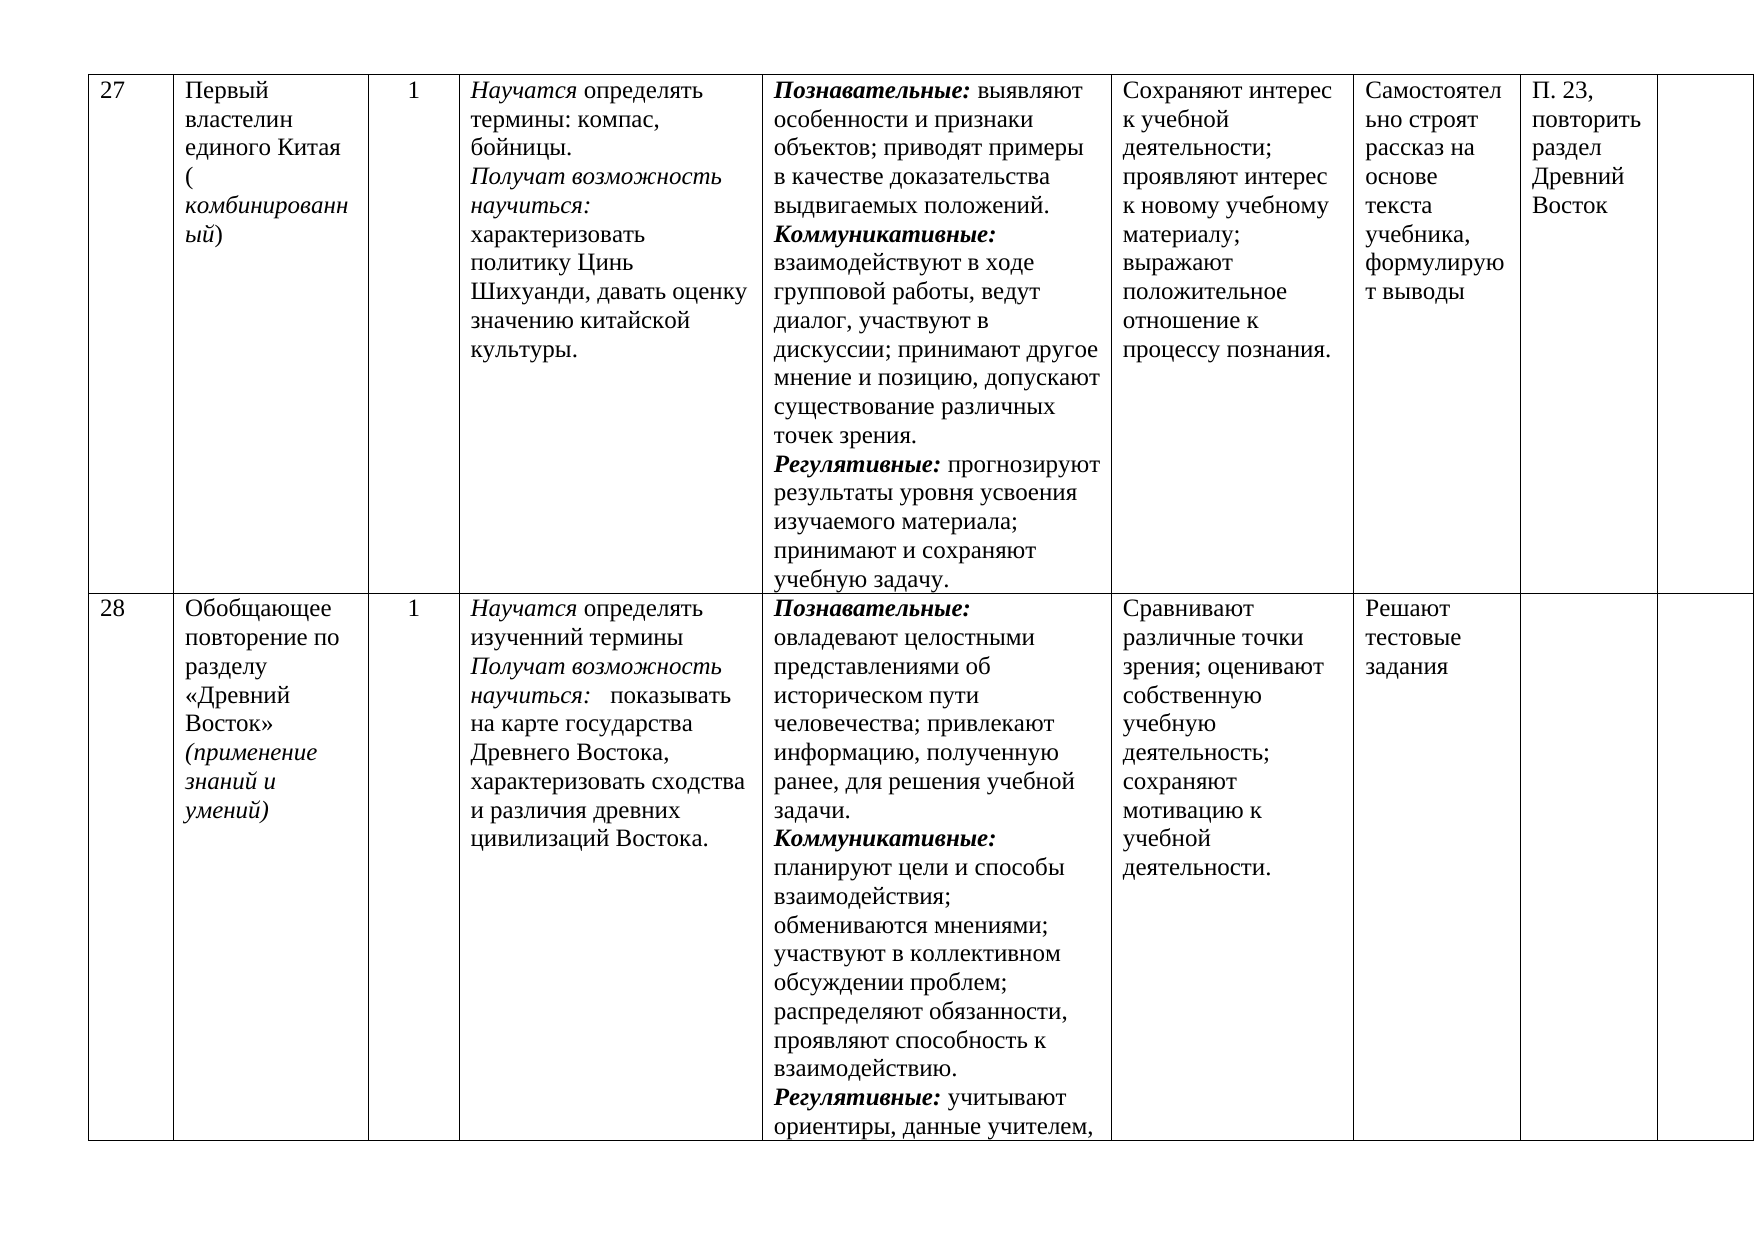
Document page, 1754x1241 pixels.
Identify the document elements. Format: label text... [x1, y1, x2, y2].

table_cell Сохраняют интерес к учебной деятельности; проявляют интерес к новому учебному материалу; выражают положительное отношение к процессу познания. [1112, 75, 1353, 592]
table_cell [1112, 594, 1353, 1140]
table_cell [460, 594, 762, 1140]
table_cell Самостоятельно строят рассказ на основе текста учебника, формулируют выводы [1354, 75, 1520, 592]
table_cell [1658, 594, 1753, 1140]
table_cell [1658, 75, 1753, 592]
table_cell 1 [369, 594, 459, 1140]
table_cell П. 23, повторить раздел Древний Восток [1521, 75, 1657, 592]
table_cell 27 [89, 75, 173, 592]
table_cell [1521, 594, 1657, 1140]
table_cell 28 [89, 594, 173, 1140]
table_cell 1 [369, 75, 459, 592]
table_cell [174, 594, 368, 1140]
table_cell Познавательные: выявляют особенности и признаки объектов; приводят примеры в качестве доказательства выдвигаемых положений. Коммуникативные: взаимодействуют в ходе групповой работы, ведут диалог, участвуют в дискуссии; принимают другое мнение и позицию, допускают существование различных точек зрения. Регулятивные: прогнозируют результаты уровня усвоения изучаемого материала; принимают и сохраняют учебную задачу. [763, 75, 1111, 592]
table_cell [1354, 594, 1520, 1140]
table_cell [763, 594, 1111, 1140]
table_cell Научатся определять термины: компас, бойницы. Получат возможность научиться: характеризовать политику Цинь Шихуанди, давать оценку значению китайской культуры. [460, 75, 762, 592]
table_cell Первый властелин единого Китая (комбинированный) [174, 75, 368, 592]
